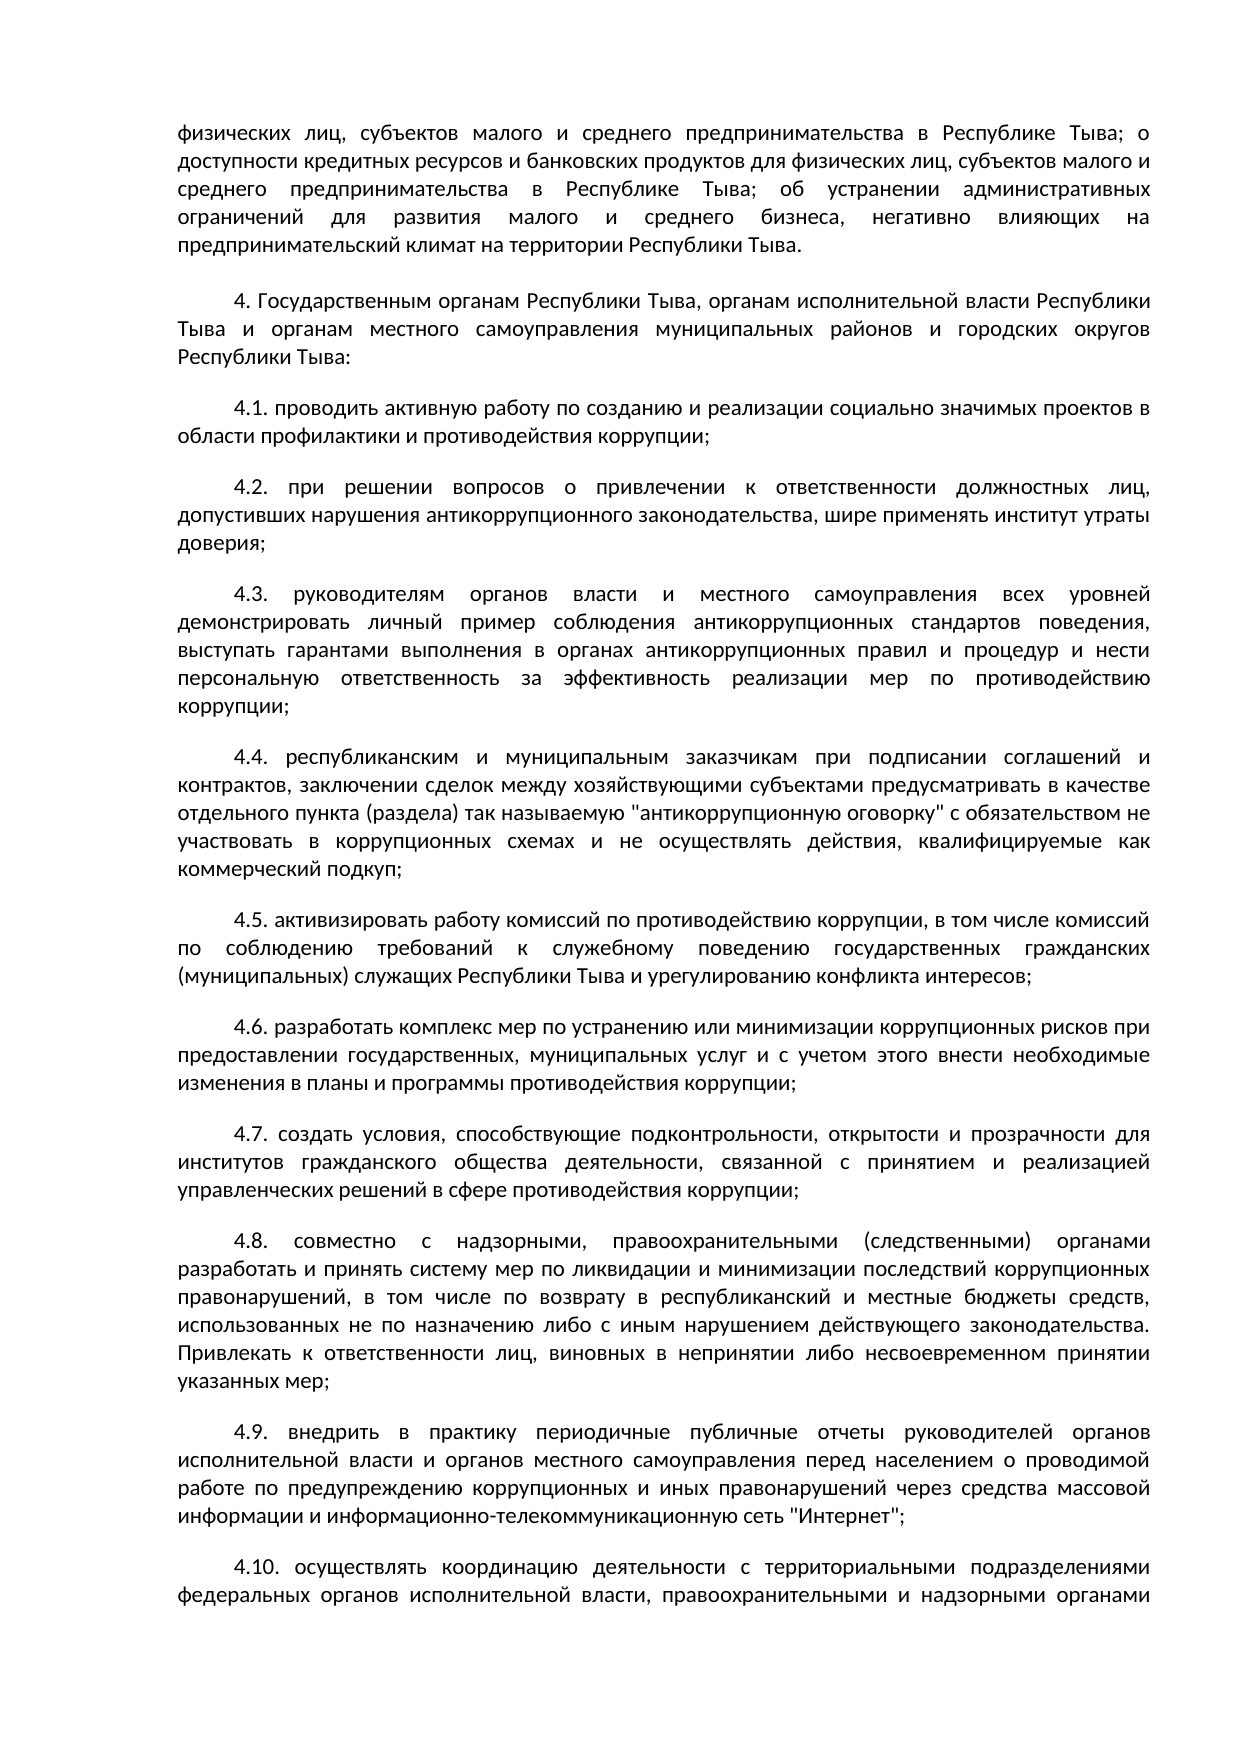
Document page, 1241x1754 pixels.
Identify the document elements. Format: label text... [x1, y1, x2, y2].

text 4.4. республиканским и муниципальным заказчикам при подписании соглашений и контрактов, заключении сделок между хозяйствующими субъектами предусматривать в качестве отдельного пункта (раздела) так называемую "антикоррупционную оговорку" с обязательством не участвовать в коррупционных схемах и не осуществлять действия, квалифицируемые как коммерческий подкуп; [177, 742, 1152, 882]
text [177, 1552, 1152, 1608]
text 4.6. разработать комплекс мер по устранению или минимизации коррупционных рисков при предоставлении государственных, муниципальных услуг и с учетом этого внести необходимые изменения в планы и программы противодействия коррупции; [177, 1012, 1152, 1096]
text 4.7. создать условия, способствующие подконтрольности, открытости и прозрачности для институтов гражданского общества деятельности, связанной с принятием и реализацией управленческих решений в сфере противодействия коррупции; [177, 1119, 1152, 1203]
text 4.5. активизировать работу комиссий по противодействию коррупции, в том числе комиссий по соблюдению требований к служебному поведению государственных гражданских (муниципальных) служащих Республики Тыва и урегулированию конфликта интересов; [177, 905, 1152, 989]
text 4. Государственным органам Республики Тыва, органам исполнительной власти Республики Тыва и органам местного самоуправления муниципальных районов и городских округов Республики Тыва: [177, 286, 1152, 370]
text 4.9. внедрить в практику периодичные публичные отчеты руководителей органов исполнительной власти и органов местного самоуправления перед населением о проводимой работе по предупреждению коррупционных и иных правонарушений через средства массовой информации и информационно-телекоммуникационную сеть "Интернет"; [177, 1417, 1152, 1529]
text 4.8. совместно с надзорными, правоохранительными (следственными) органами разработать и принять систему мер по ликвидации и минимизации последствий коррупционных правонарушений, в том числе по возврату в республиканский и местные бюджеты средств, использованных не по назначению либо с иным нарушением действующего законодательства. Привлекать к ответственности лиц, виновных в непринятии либо несвоевременном принятии указанных мер; [177, 1226, 1152, 1394]
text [177, 118, 1152, 258]
text 4.1. проводить активную работу по созданию и реализации социально значимых проектов в области профилактики и противодействия коррупции; [177, 393, 1152, 449]
text 4.3. руководителям органов власти и местного самоуправления всех уровней демонстрировать личный пример соблюдения антикоррупционных стандартов поведения, выступать гарантами выполнения в органах антикоррупционных правил и процедур и нести персональную ответственность за эффективность реализации мер по противодействию коррупции; [177, 579, 1152, 719]
text 4.2. при решении вопросов о привлечении к ответственности должностных лиц, допустивших нарушения антикоррупционного законодательства, шире применять институт утраты доверия; [177, 472, 1152, 556]
